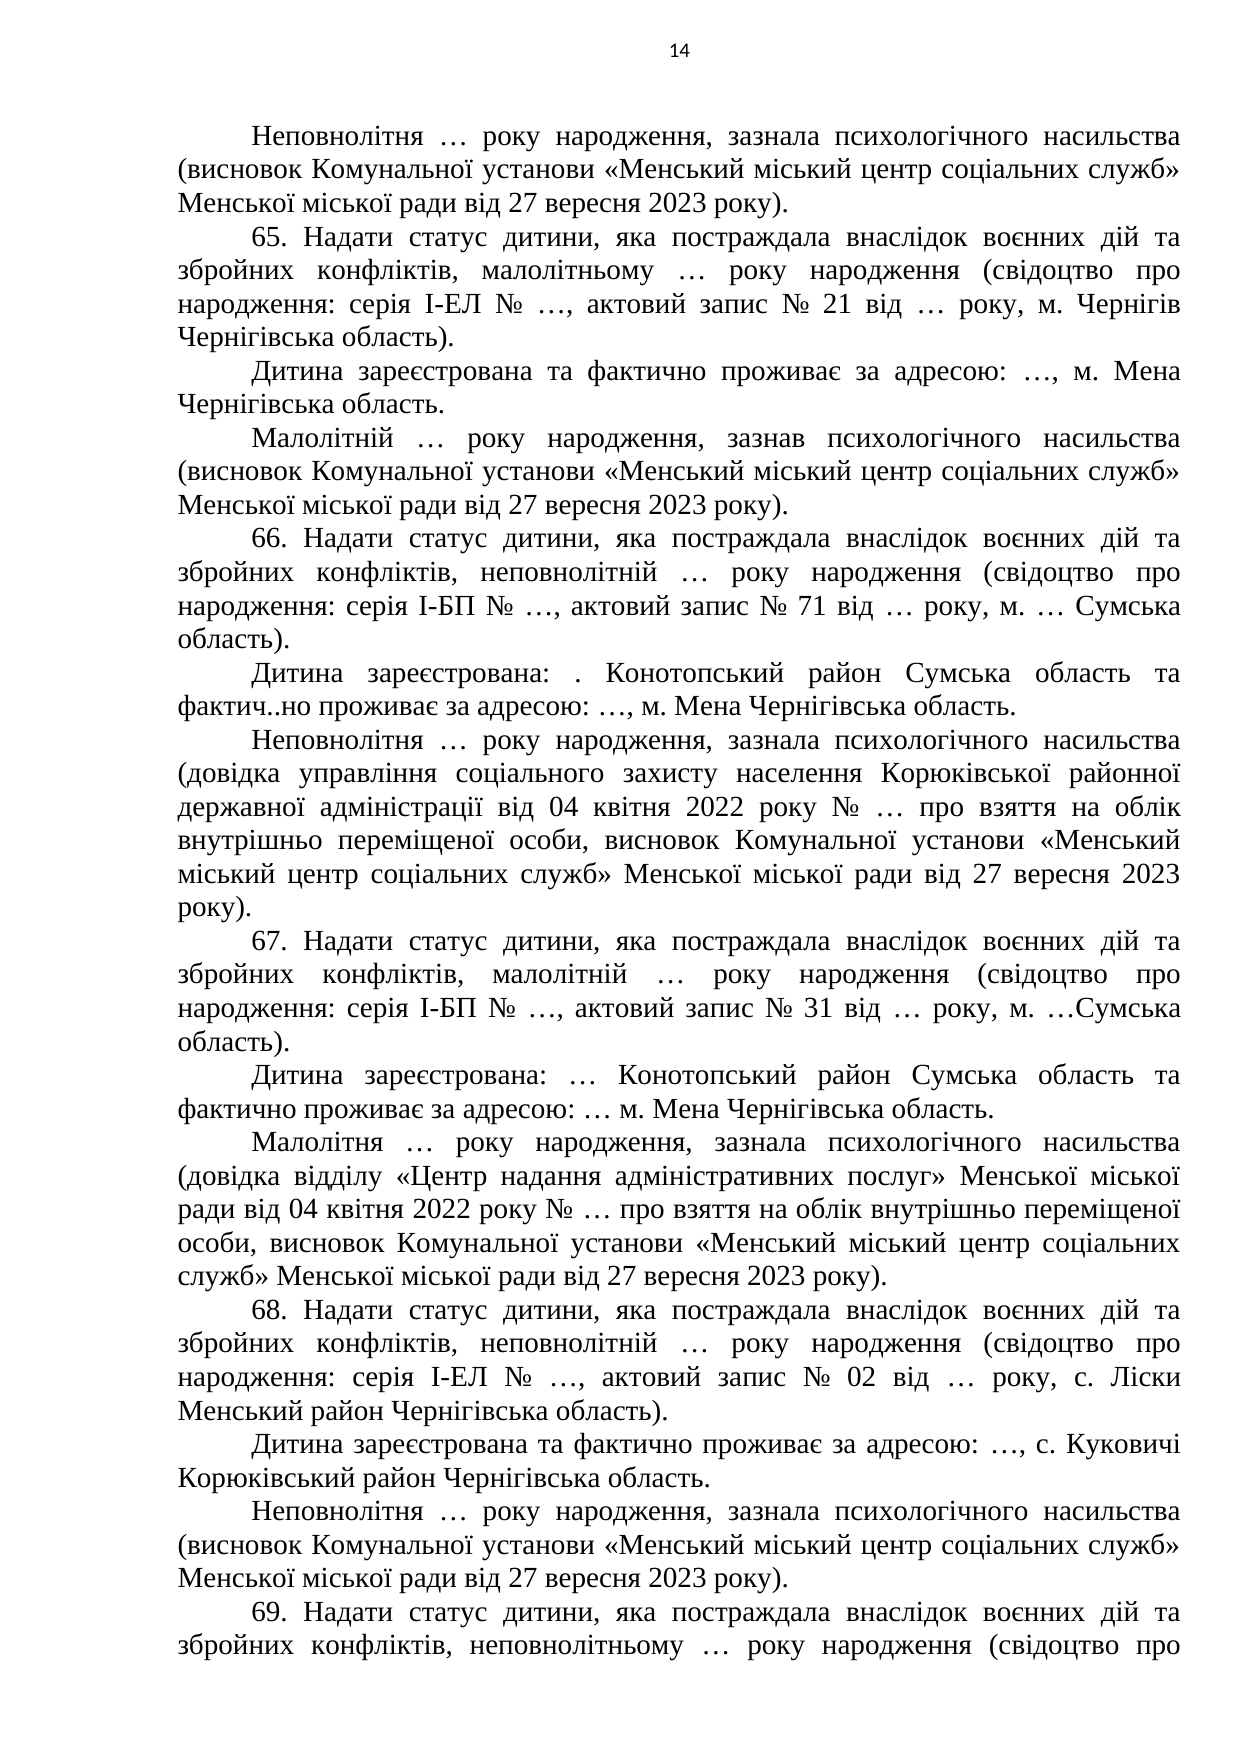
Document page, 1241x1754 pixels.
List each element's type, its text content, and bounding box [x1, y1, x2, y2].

text 65. Надати статус дитини, яка постраждала внаслідок воєнних дій та збройних конфліктів, малолітньому … року народження (свідоцтво про народження: серія І-ЕЛ № …, актовий запис № 21 від … року, м. Чернігів Чернігівська область). [177, 219, 1181, 353]
text 67. Надати статус дитини, яка постраждала внаслідок воєнних дій та збройних конфліктів, малолітній … року народження (свідоцтво про народження: серія І-БП № …, актовий запис № 31 від … року, м. …Сумська область). [177, 923, 1181, 1057]
text Малолітня … року народження, зазнала психологічного насильства (довідка відділу «Центр надання адміністративних послуг» Менської міської ради від 04 квітня 2022 року № … про взяття на облік внутрішньо переміщеної особи, висновок Комунальної установи «Менський міський центр соціальних служб» Менської міської ради від 27 вересня 2023 року). [177, 1124, 1181, 1292]
text 68. Надати статус дитини, яка постраждала внаслідок воєнних дій та збройних конфліктів, неповнолітній … року народження (свідоцтво про народження: серія І-ЕЛ № …, актовий запис № 02 від … року, с. Ліски Менський район Чернігівська область). [177, 1292, 1181, 1426]
text Малолітній … року народження, зазнав психологічного насильства (висновок Комунальної установи «Менський міський центр соціальних служб» Менської міської ради від 27 вересня 2023 року). [177, 420, 1181, 521]
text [177, 1594, 1181, 1661]
text 66. Надати статус дитини, яка постраждала внаслідок воєнних дій та збройних конфліктів, неповнолітній … року народження (свідоцтво про народження: серія І-БП № …, актовий запис № 71 від … року, м. … Сумська область). [177, 521, 1181, 655]
text Дитина зареєстрована: … Конотопський район Сумська область та фактично проживає за адресою: … м. Мена Чернігівська область. [177, 1057, 1181, 1124]
text Неповнолітня … року народження, зазнала психологічного насильства (висновок Комунальної установи «Менський міський центр соціальних служб» Менської міської ради від 27 вересня 2023 року). [177, 1493, 1181, 1594]
text Неповнолітня … року народження, зазнала психологічного насильства (довідка управління соціального захисту населення Корюківської районної державної адміністрації від 04 квітня 2022 року № … про взяття на облік внутрішньо переміщеної особи, висновок Комунальної установи «Менський міський центр соціальних служб» Менської міської ради від 27 вересня 2023 року). [177, 722, 1181, 923]
text Дитина зареєстрована та фактично проживає за адресою: …, с. Куковичі Корюківський район Чернігівська область. [177, 1426, 1181, 1493]
text Дитина зареєстрована: . Конотопський район Сумська область та фактич..но проживає за адресою: …, м. Мена Чернігівська область. [177, 655, 1181, 722]
text Неповнолітня … року народження, зазнала психологічного насильства (висновок Комунальної установи «Менський міський центр соціальних служб» Менської міської ради від 27 вересня 2023 року). [177, 118, 1181, 219]
text Дитина зареєстрована та фактично проживає за адресою: …, м. Мена Чернігівська область. [177, 353, 1181, 420]
